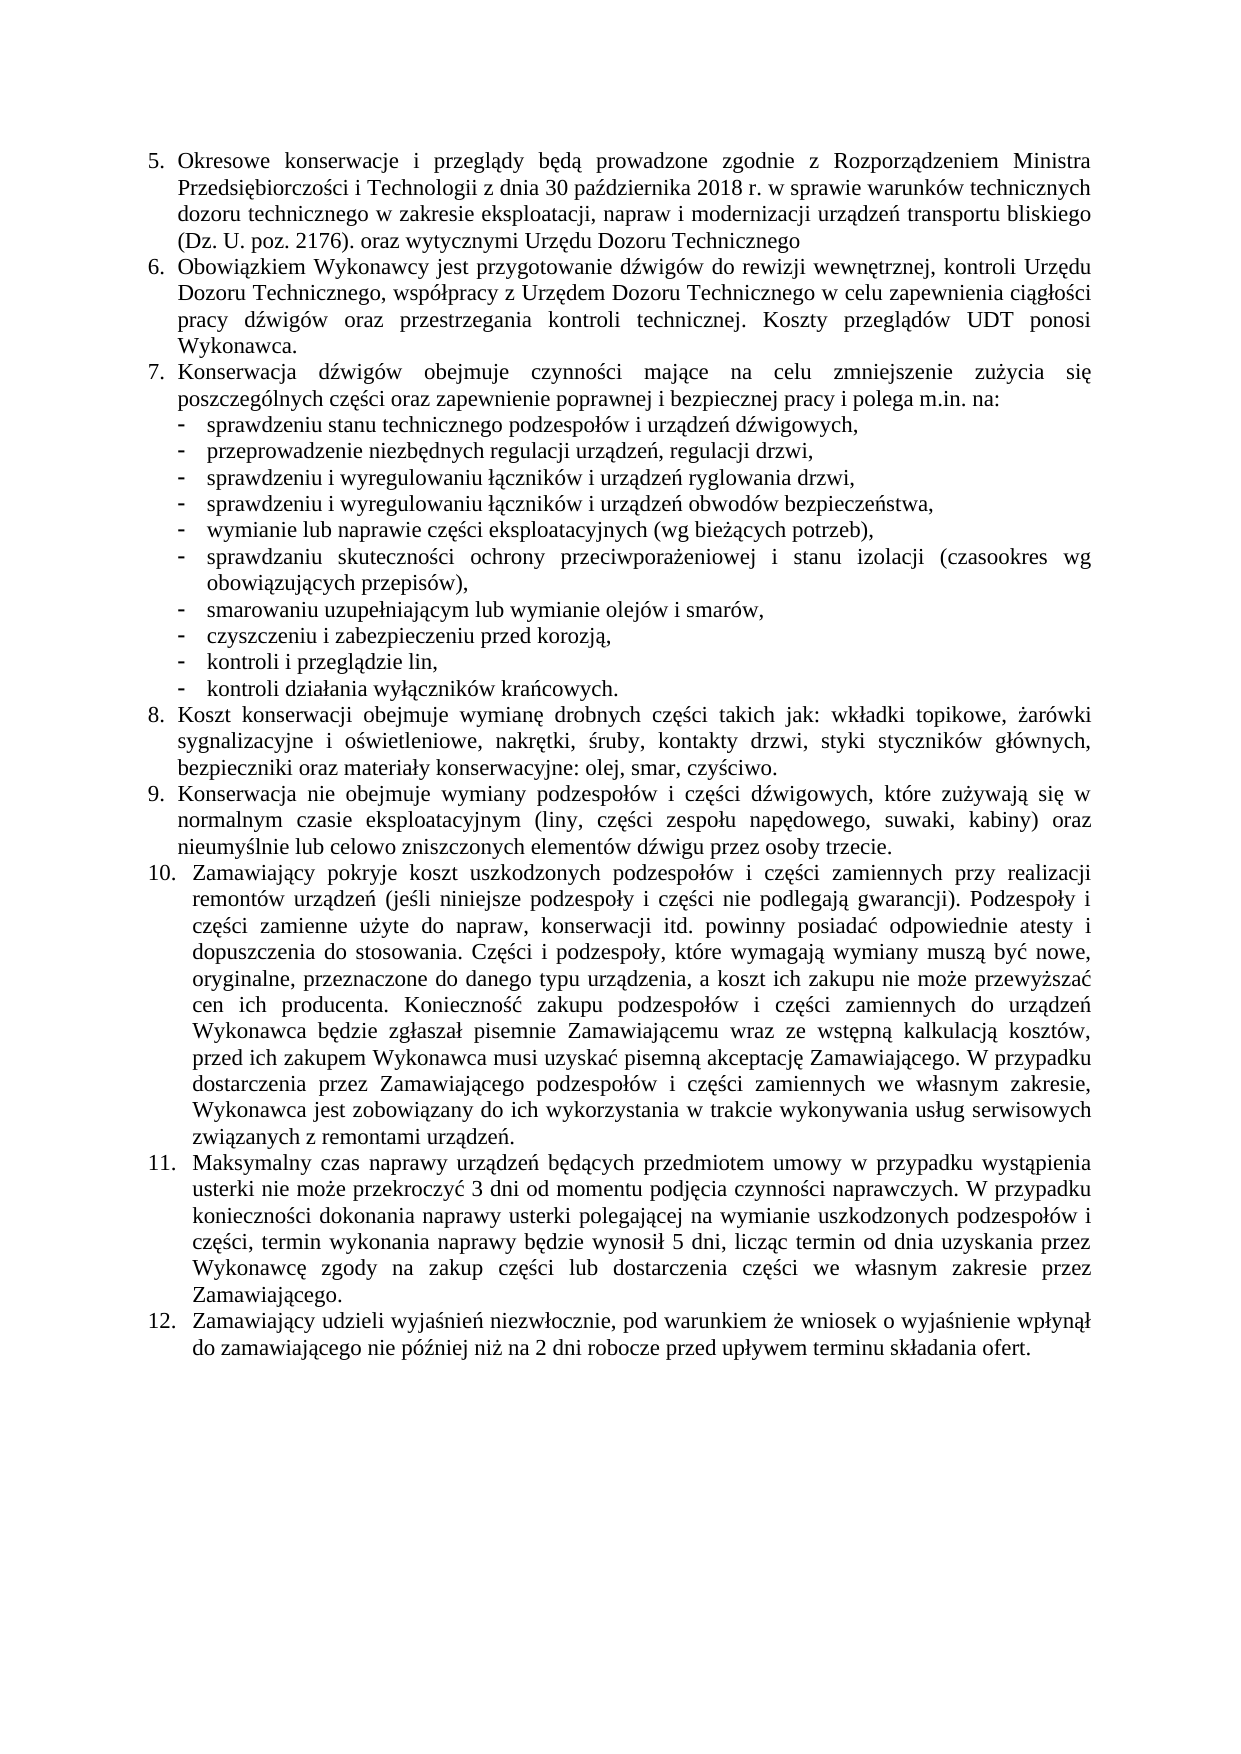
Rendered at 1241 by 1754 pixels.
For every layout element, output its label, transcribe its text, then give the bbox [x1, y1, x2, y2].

list Maksymalny czas naprawy urządzeń będących przedmiotem umowy w przypadku wystąpienia usterki nie może przekroczyć 3 dni od momentu podjęcia czynności naprawczych. W przypadku konieczności dokonania naprawy usterki polegającej na wymianie uszkodzonych podzespołów i części, termin wykonania naprawy będzie wynosił 5 dni, licząc termin od dnia uzyskania przez Wykonawcę zgody na zakup części lub dostarczenia części we własnym zakresie przez Zamawiającego. [148, 1149, 1093, 1307]
list Obowiązkiem Wykonawcy jest przygotowanie dźwigów do rewizji wewnętrznej, kontroli Urzędu Dozoru Technicznego, współpracy z Urzędem Dozoru Technicznego w celu zapewnienia ciągłości pracy dźwigów oraz przestrzegania kontroli technicznej. Koszty przeglądów UDT ponosi Wykonawca. [148, 253, 1093, 358]
list sprawdzeniu i wyregulowaniu łączników i urządzeń obwodów bezpieczeństwa, [177, 490, 1093, 517]
list sprawdzeniu i wyregulowaniu łączników i urządzeń ryglowania drzwi, [177, 464, 1093, 490]
list wymianie lub naprawie części eksploatacyjnych (wg bieżących potrzeb), [177, 517, 1093, 543]
list Konserwacja nie obejmuje wymiany podzespołów i części dźwigowych, które zużywają się w normalnym czasie eksploatacyjnym (liny, części zespołu napędowego, suwaki, kabiny) oraz nieumyślnie lub celowo zniszczonych elementów dźwigu przez osoby trzecie. [148, 780, 1093, 859]
list sprawdzeniu stanu technicznego podzespołów i urządzeń dźwigowych, [177, 411, 1093, 437]
list Zamawiający udzieli wyjaśnień niezwłocznie, pod warunkiem że wniosek o wyjaśnienie wpłynął do zamawiającego nie później niż na 2 dni robocze przed upływem terminu składania ofert. [148, 1307, 1093, 1360]
list czyszczeniu i zabezpieczeniu przed korozją, [177, 622, 1093, 648]
list sprawdzaniu skuteczności ochrony przeciwporażeniowej i stanu izolacji (czasookres wg obowiązujących przepisów), [177, 543, 1093, 596]
list smarowaniu uzupełniającym lub wymianie olejów i smarów, [177, 596, 1093, 622]
list kontroli i przeglądzie lin, [177, 648, 1093, 675]
list Zamawiający pokryje koszt uszkodzonych podzespołów i części zamiennych przy realizacji remontów urządzeń (jeśli niniejsze podzespoły i części nie podlegają gwarancji). Podzespoły i części zamienne użyte do napraw, konserwacji itd. powinny posiadać odpowiednie atesty i dopuszczenia do stosowania. Części i podzespoły, które wymagają wymiany muszą być nowe, oryginalne, przeznaczone do danego typu urządzenia, a koszt ich zakupu nie może przewyższać cen ich producenta. Konieczność zakupu podzespołów i części zamiennych do urządzeń Wykonawca będzie zgłaszał pisemnie Zamawiającemu wraz ze wstępną kalkulacją kosztów, przed ich zakupem Wykonawca musi uzyskać pisemną akceptację Zamawiającego. W przypadku dostarczenia przez Zamawiającego podzespołów i części zamiennych we własnym zakresie, Wykonawca jest zobowiązany do ich wykorzystania w trakcie wykonywania usług serwisowych związanych z remontami urządzeń. [148, 859, 1093, 1149]
list Okresowe konserwacje i przeglądy będą prowadzone zgodnie z Rozporządzeniem Ministra Przedsiębiorczości i Technologii z dnia 30 października 2018 r. w sprawie warunków technicznych dozoru technicznego w zakresie eksploatacji, napraw i modernizacji urządzeń transportu bliskiego (Dz. U. poz. 2176). oraz wytycznymi Urzędu Dozoru Technicznego [148, 148, 1093, 253]
list kontroli działania wyłączników krańcowych. [177, 675, 1093, 701]
list Konserwacja dźwigów obejmuje czynności mające na celu zmniejszenie zużycia się poszczególnych części oraz zapewnienie poprawnej i bezpiecznej pracy i polega m.in. na: [148, 358, 1093, 411]
list przeprowadzenie niezbędnych regulacji urządzeń, regulacji drzwi, [177, 437, 1093, 464]
list Koszt konserwacji obejmuje wymianę drobnych części takich jak: wkładki topikowe, żarówki sygnalizacyjne i oświetleniowe, nakrętki, śruby, kontakty drzwi, styki styczników głównych, bezpieczniki oraz materiały konserwacyjne: olej, smar, czyściwo. [148, 701, 1093, 780]
